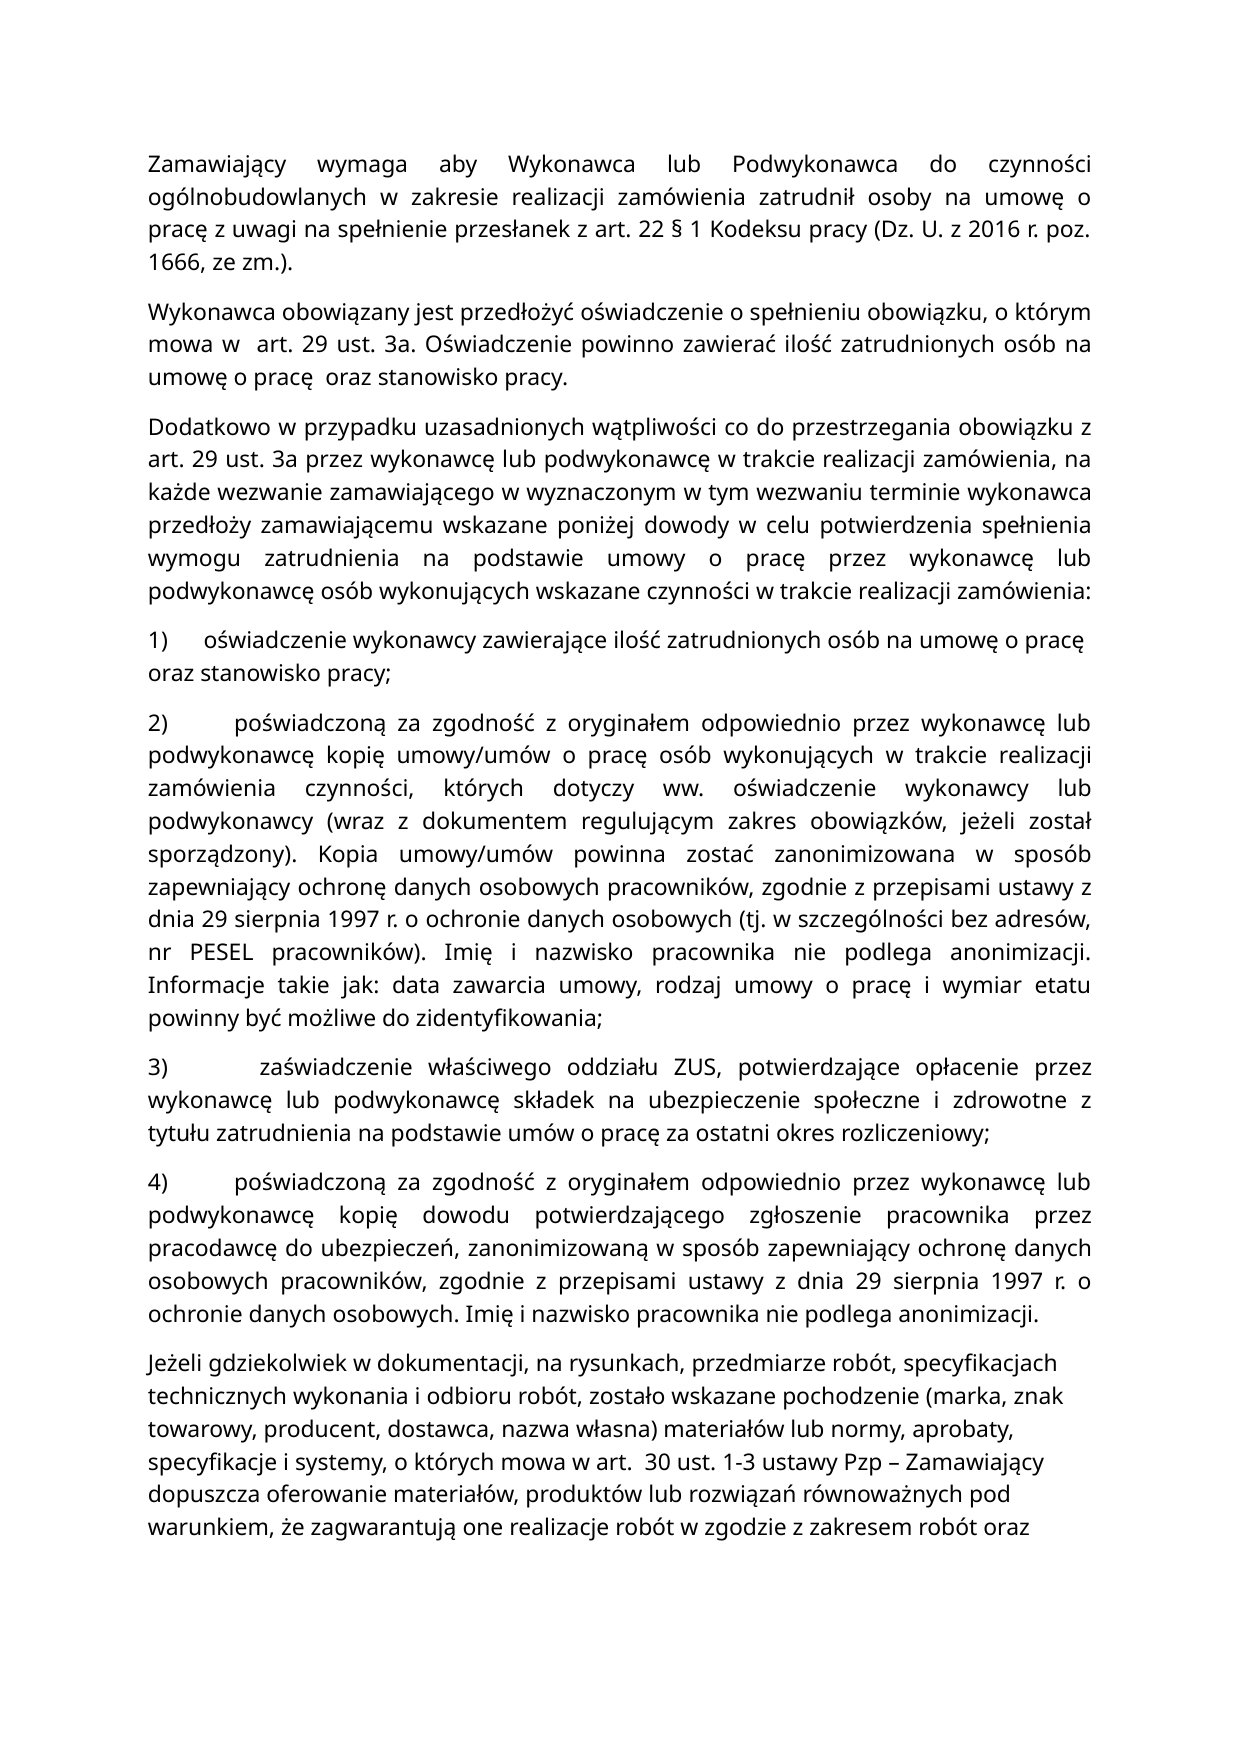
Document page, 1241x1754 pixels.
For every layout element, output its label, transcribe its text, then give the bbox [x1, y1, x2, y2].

text 1) oświadczenie wykonawcy zawierające ilość zatrudnionych osób na umowę o pracę oraz stanowisko pracy; [148, 624, 1093, 688]
text 4) poświadczoną za zgodność z oryginałem odpowiednio przez wykonawcę lub podwykonawcę kopię dowodu potwierdzającego zgłoszenie pracownika przez pracodawcę do ubezpieczeń, zanonimizowaną w sposób zapewniający ochronę danych osobowych pracowników, zgodnie z przepisami ustawy z dnia 29 sierpnia 1997 r. o ochronie danych osobowych. Imię i nazwisko pracownika nie podlega anonimizacji. [148, 1166, 1093, 1329]
text Wykonawca obowiązany jest przedłożyć oświadczenie o spełnieniu obowiązku, o którym mowa w art. 29 ust. 3a. Oświadczenie powinno zawierać ilość zatrudnionych osób na umowę o pracę oraz stanowisko pracy. [148, 296, 1093, 392]
text 2) poświadczoną za zgodność z oryginałem odpowiednio przez wykonawcę lub podwykonawcę kopię umowy/umów o pracę osób wykonujących w trakcie realizacji zamówienia czynności, których dotyczy ww. oświadczenie wykonawcy lub podwykonawcy (wraz z dokumentem regulującym zakres obowiązków, jeżeli został sporządzony). Kopia umowy/umów powinna zostać zanonimizowana w sposób zapewniający ochronę danych osobowych pracowników, zgodnie z przepisami ustawy z dnia 29 sierpnia 1997 r. o ochronie danych osobowych (tj. w szczególności bez adresów, nr PESEL pracowników). Imię i nazwisko pracownika nie podlega anonimizacji. Informacje takie jak: data zawarcia umowy, rodzaj umowy o pracę i wymiar etatu powinny być możliwe do zidentyfikowania; [148, 706, 1093, 1033]
text 3) zaświadczenie właściwego oddziału ZUS, potwierdzające opłacenie przez wykonawcę lub podwykonawcę składek na ubezpieczenie społeczne i zdrowotne z tytułu zatrudnienia na podstawie umów o pracę za ostatni okres rozliczeniowy; [148, 1051, 1093, 1148]
text Zamawiający wymaga aby Wykonawca lub Podwykonawca do czynności ogólnobudowlanych w zakresie realizacji zamówienia zatrudnił osoby na umowę o pracę z uwagi na spełnienie przesłanek z art. 22 § 1 Kodeksu pracy (Dz. U. z 2016 r. poz. 1666, ze zm.). [148, 148, 1093, 277]
text Dodatkowo w przypadku uzasadnionych wątpliwości co do przestrzegania obowiązku z art. 29 ust. 3a przez wykonawcę lub podwykonawcę w trakcie realizacji zamówienia, na każde wezwanie zamawiającego w wyznaczonym w tym wezwaniu terminie wykonawca przedłoży zamawiającemu wskazane poniżej dowody w celu potwierdzenia spełnienia wymogu zatrudnienia na podstawie umowy o pracę przez wykonawcę lub podwykonawcę osób wykonujących wskazane czynności w trakcie realizacji zamówienia: [148, 411, 1093, 606]
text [148, 1347, 1093, 1542]
